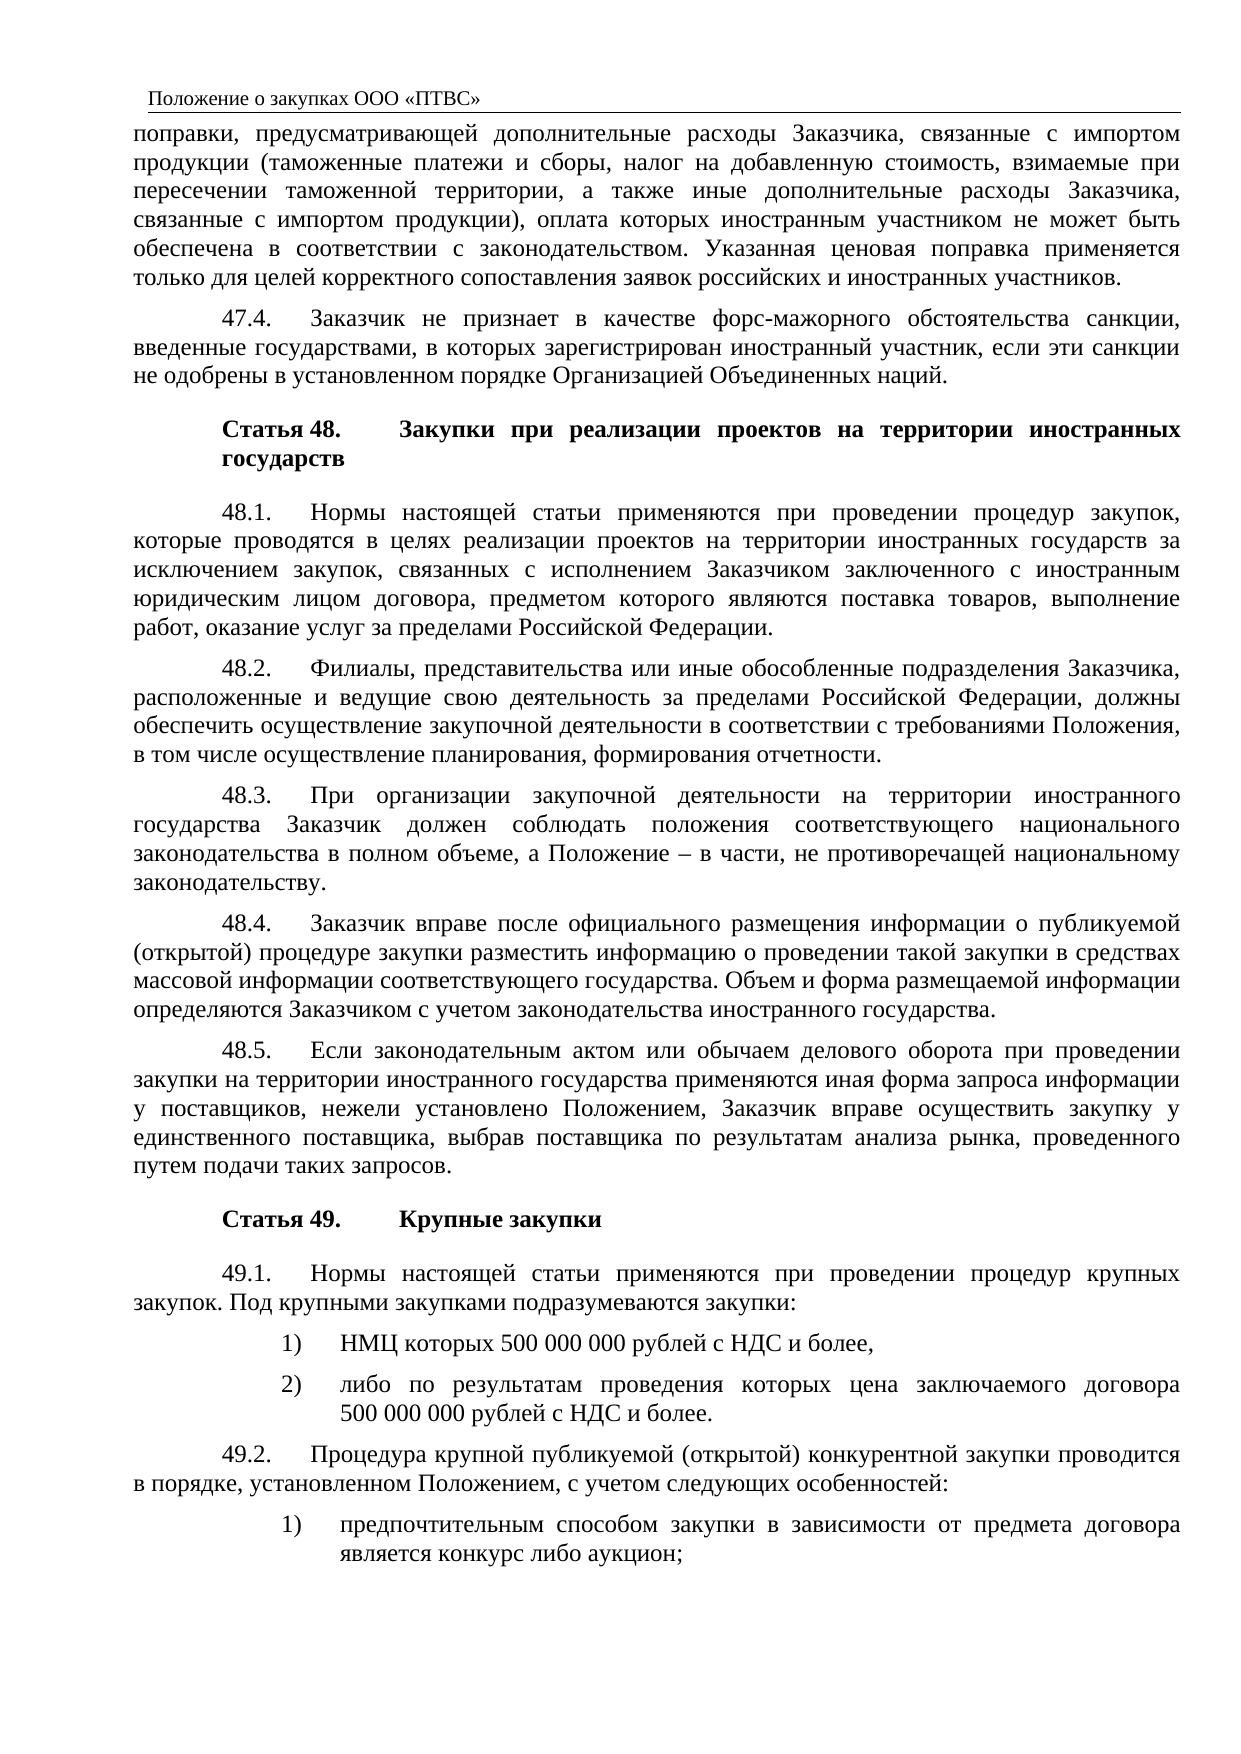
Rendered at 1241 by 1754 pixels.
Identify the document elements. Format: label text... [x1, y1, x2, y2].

text Заказчик вправе после официального размещения информации о публикуемой (открытой) процедуре закупки разместить информацию о проведении такой закупки в средствах массовой информации соответствующего государства. Объем и форма размещаемой информации определяются Заказчиком с учетом законодательства иностранного государства. [133, 908, 1181, 1023]
text Если законодательным актом или обычаем делового оборота при проведении закупки на территории иностранного государства применяются иная форма запроса информации у поставщиков, нежели установлено Положением, Заказчик вправе осуществить закупку у единственного поставщика, выбрав поставщика по результатам анализа рынка, проведенного путем подачи таких запросов. [133, 1036, 1181, 1179]
text Крупные закупки [222, 1204, 1181, 1233]
text При организации закупочной деятельности на территории иностранного государства Заказчик должен соблюдать положения соответствующего национального законодательства в полном объеме, а Положение – в части, не противоречащей национальному законодательству. [133, 781, 1181, 896]
text НМЦ которых 500 000 000 рублей с НДС и более, [281, 1328, 1181, 1357]
text предпочтительным способом закупки в зависимости от предмета договора является конкурс либо аукцион; [281, 1509, 1181, 1567]
text либо по результатам проведения которых цена заключаемого договора 500 000 000 рублей с НДС и более. [281, 1369, 1181, 1427]
text Заказчик не признает в качестве форс-мажорного обстоятельства санкции, введенные государствами, в которых зарегистрирован иностранный участник, если эти санкции не одобрены в установленном порядке Организацией Объединенных наций. [133, 303, 1181, 389]
text Закупки при реализации проектов на территории иностранных государств [222, 414, 1181, 472]
text Нормы настоящей статьи применяются при проведении процедур закупок, которые проводятся в целях реализации проектов на территории иностранных государств за исключением закупок, связанных с исполнением Заказчиком заключенного с иностранным юридическим лицом договора, предметом которого являются поставка товаров, выполнение работ, оказание услуг за пределами Российской Федерации. [133, 497, 1181, 641]
text Филиалы, представительства или иные обособленные подразделения Заказчика, расположенные и ведущие свою деятельность за пределами Российской Федерации, должны обеспечить осуществление закупочной деятельности в соответствии с требованиями Положения, в том числе осуществление планирования, формирования отчетности. [133, 653, 1181, 768]
text Нормы настоящей статьи применяются при проведении процедур крупных закупок. Под крупными закупками подразумеваются закупки: [133, 1258, 1181, 1316]
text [133, 118, 1181, 291]
text Процедура крупной публикуемой (открытой) конкурентной закупки проводится в порядке, установленном Положением, с учетом следующих особенностей: [133, 1439, 1181, 1497]
